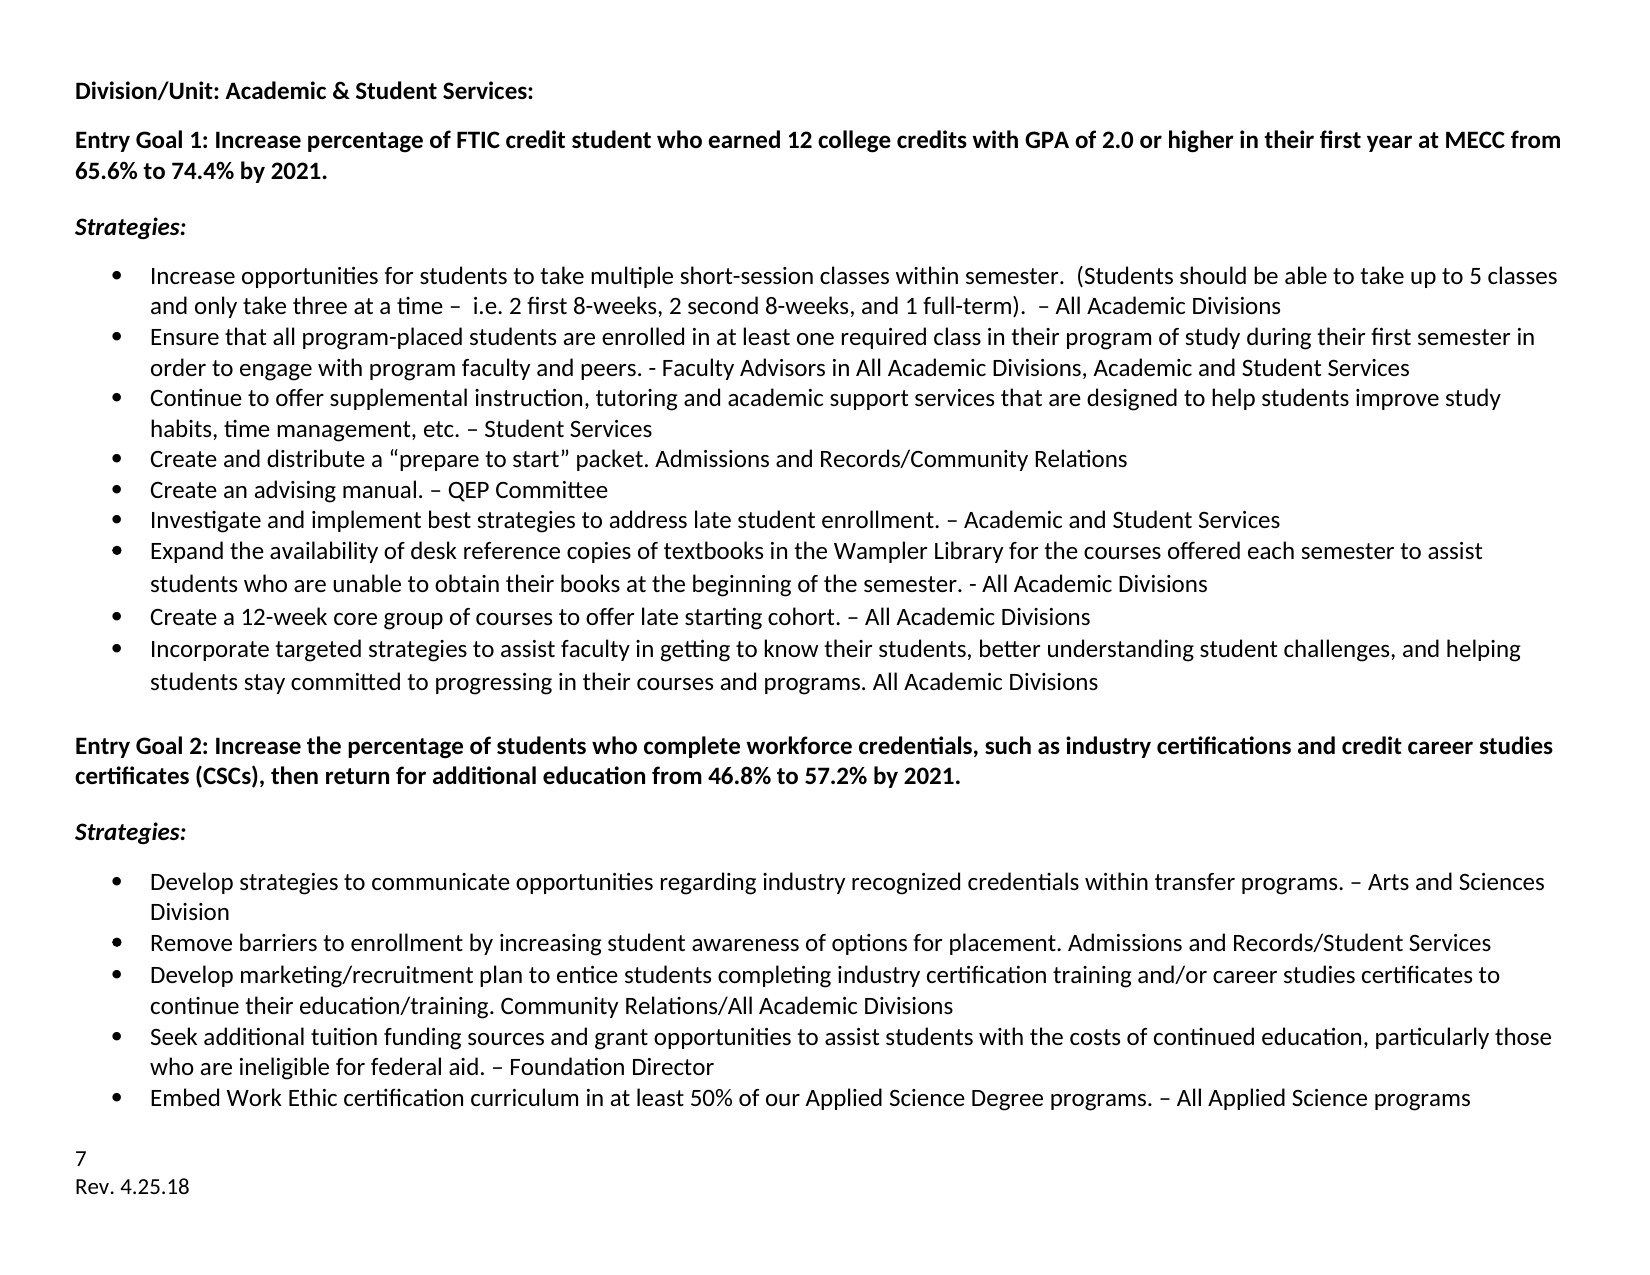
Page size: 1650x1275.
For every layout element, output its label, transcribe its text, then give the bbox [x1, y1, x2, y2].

list Seek additional tuition funding sources and grant opportunities to assist students with the costs of continued education, particularly those who are ineligible for federal aid. – Foundation Director [112, 1021, 1575, 1082]
list Develop marketing/recruitment plan to entice students completing industry certification training and/or career studies certificates to continue their education/training. Community Relations/All Academic Divisions [112, 959, 1575, 1021]
text Strategies: [75, 211, 1575, 241]
list Develop strategies to communicate opportunities regarding industry recognized credentials within transfer programs. – Arts and Sciences Division [112, 866, 1575, 927]
list Create and distribute a “prepare to start” packet. Admissions and Records/Community Relations [112, 443, 1575, 474]
list Create a 12-week core group of courses to offer late starting cohort. – All Academic Divisions [112, 601, 1575, 631]
list Investigate and implement best strategies to address late student enrollment. – Academic and Student Services [112, 504, 1575, 535]
list Incorporate targeted strategies to assist faculty in getting to know their students, better understanding student challenges, and helping students stay committed to progressing in their courses and programs. All Academic Divisions [112, 634, 1575, 697]
text Entry Goal 1: Increase percentage of FTIC credit student who earned 12 college credits with GPA of 2.0 or higher in their first year at MECC from 65.6% to 74.4% by 2021. [75, 124, 1575, 186]
list Continue to offer supplemental instruction, tutoring and academic support services that are designed to help students improve study habits, time management, etc. – Student Services [112, 382, 1575, 443]
list Create an advising manual. – QEP Committee [112, 474, 1575, 504]
text Strategies: [75, 816, 1575, 847]
text Entry Goal 2: Increase the percentage of students who complete workforce credentials, such as industry certifications and credit career studies certificates (CSCs), then return for additional education from 46.8% to 57.2% by 2021. [75, 730, 1575, 791]
list Increase opportunities for students to take multiple short-session classes within semester. (Students should be able to take up to 5 classes and only take three at a time – i.e. 2 first 8-weeks, 2 second 8-weeks, and 1 full-term). – All Academic Divisions [112, 260, 1575, 321]
text Division/Unit: Academic & Student Services: [75, 75, 1575, 106]
list Embed Work Ethic certification curriculum in at least 50% of our Applied Science Degree programs. – All Applied Science programs [112, 1082, 1575, 1112]
list Ensure that all program-placed students are enrolled in at least one required class in their program of study during their first semester in order to engage with program faculty and peers. - Faculty Advisors in All Academic Divisions, Academic and Student Services [112, 321, 1575, 382]
list Remove barriers to enrollment by increasing student awareness of options for placement. Admissions and Records/Student Services [112, 927, 1575, 957]
list Expand the availability of desk reference copies of textbooks in the Wampler Library for the courses offered each semester to assist students who are unable to obtain their books at the beginning of the semester. - All Academic Divisions [112, 535, 1575, 598]
